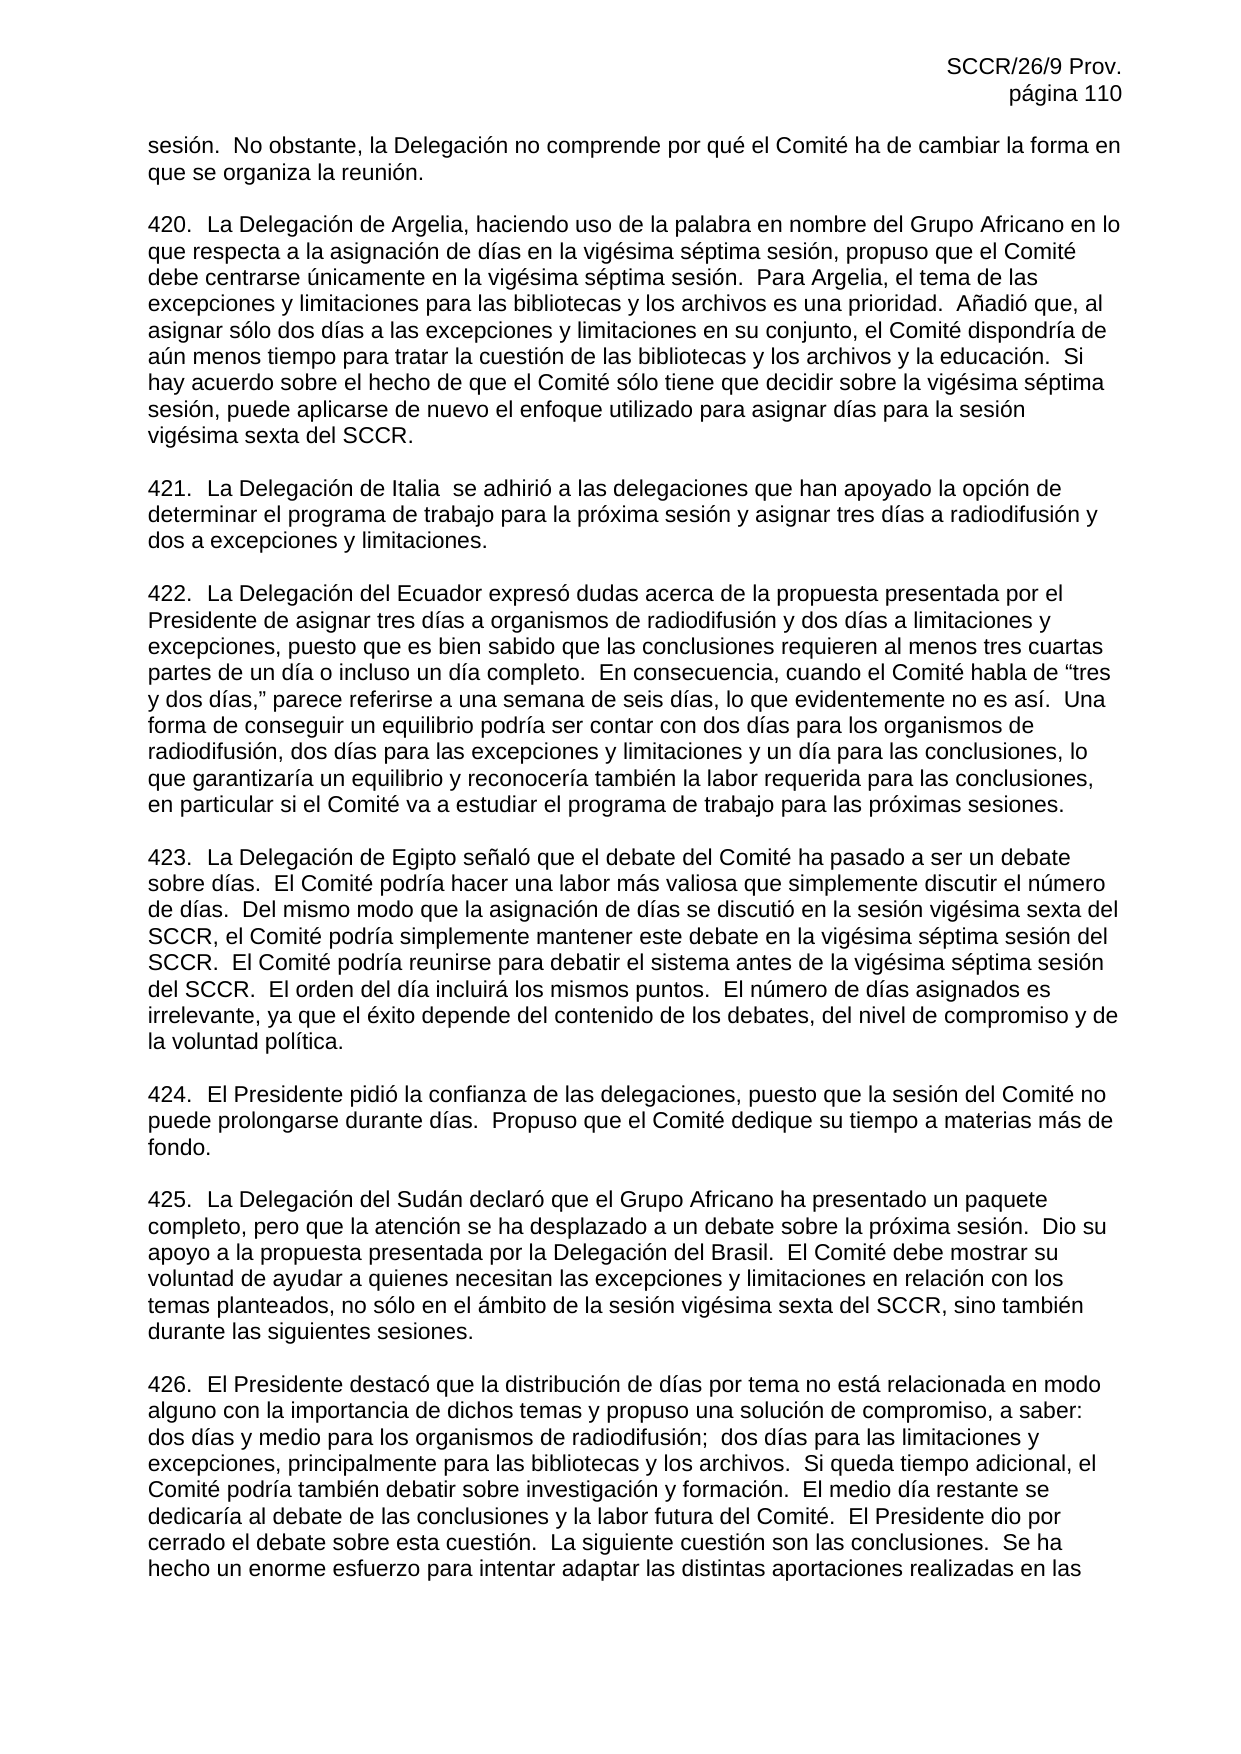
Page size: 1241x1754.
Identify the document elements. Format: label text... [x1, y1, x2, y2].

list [148, 132, 1122, 185]
list La Delegación del Ecuador expresó dudas acerca de la propuesta presentada por el Presidente de asignar tres días a organismos de radiodifusión y dos días a limitaciones y excepciones, puesto que es bien sabido que las conclusiones requieren al menos tres cuartas partes de un día o incluso un día completo. En consecuencia, cuando el Comité habla de “tres y dos días,” parece referirse a una semana de seis días, lo que evidentemente no es así. Una forma de conseguir un equilibrio podría ser contar con dos días para los organismos de radiodifusión, dos días para las excepciones y limitaciones y un día para las conclusiones, lo que garantizaría un equilibrio y reconocería también la labor requerida para las conclusiones, en particular si el Comité va a estudiar el programa de trabajo para las próximas sesiones. [148, 580, 1122, 817]
list La Delegación del Sudán declaró que el Grupo Africano ha presentado un paquete completo, pero que la atención se ha desplazado a un debate sobre la próxima sesión. Dio su apoyo a la propuesta presentada por la Delegación del Brasil. El Comité debe mostrar su voluntad de ayudar a quienes necesitan las excepciones y limitaciones en relación con los temas planteados, no sólo en el ámbito de la sesión vigésima sexta del SCCR, sino también durante las siguientes sesiones. [148, 1186, 1122, 1344]
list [148, 1371, 1122, 1582]
list El Presidente pidió la confianza de las delegaciones, puesto que la sesión del Comité no puede prolongarse durante días. Propuso que el Comité dedique su tiempo a materias más de fondo. [148, 1081, 1122, 1160]
list La Delegación de Egipto señaló que el debate del Comité ha pasado a ser un debate sobre días. El Comité podría hacer una labor más valiosa que simplemente discutir el número de días. Del mismo modo que la asignación de días se discutió en la sesión vigésima sexta del SCCR, el Comité podría simplemente mantener este debate en la vigésima séptima sesión del SCCR. El Comité podría reunirse para debatir el sistema antes de la vigésima séptima sesión del SCCR. El orden del día incluirá los mismos puntos. El número de días asignados es irrelevante, ya que el éxito depende del contenido de los debates, del nivel de compromiso y de la voluntad política. [148, 844, 1122, 1054]
list La Delegación de Argelia, haciendo uso de la palabra en nombre del Grupo Africano en lo que respecta a la asignación de días en la vigésima séptima sesión, propuso que el Comité debe centrarse únicamente en la vigésima séptima sesión. Para Argelia, el tema de las excepciones y limitaciones para las bibliotecas y los archivos es una prioridad. Añadió que, al asignar sólo dos días a las excepciones y limitaciones en su conjunto, el Comité dispondría de aún menos tiempo para tratar la cuestión de las bibliotecas y los archivos y la educación. Si hay acuerdo sobre el hecho de que el Comité sólo tiene que decidir sobre la vigésima séptima sesión, puede aplicarse de nuevo el enfoque utilizado para asignar días para la sesión vigésima sexta del SCCR. [148, 211, 1122, 448]
list La Delegación de Italia se adhirió a las delegaciones que han apoyado la opción de determinar el programa de trabajo para la próxima sesión y asignar tres días a radiodifusión y dos a excepciones y limitaciones. [148, 475, 1122, 554]
